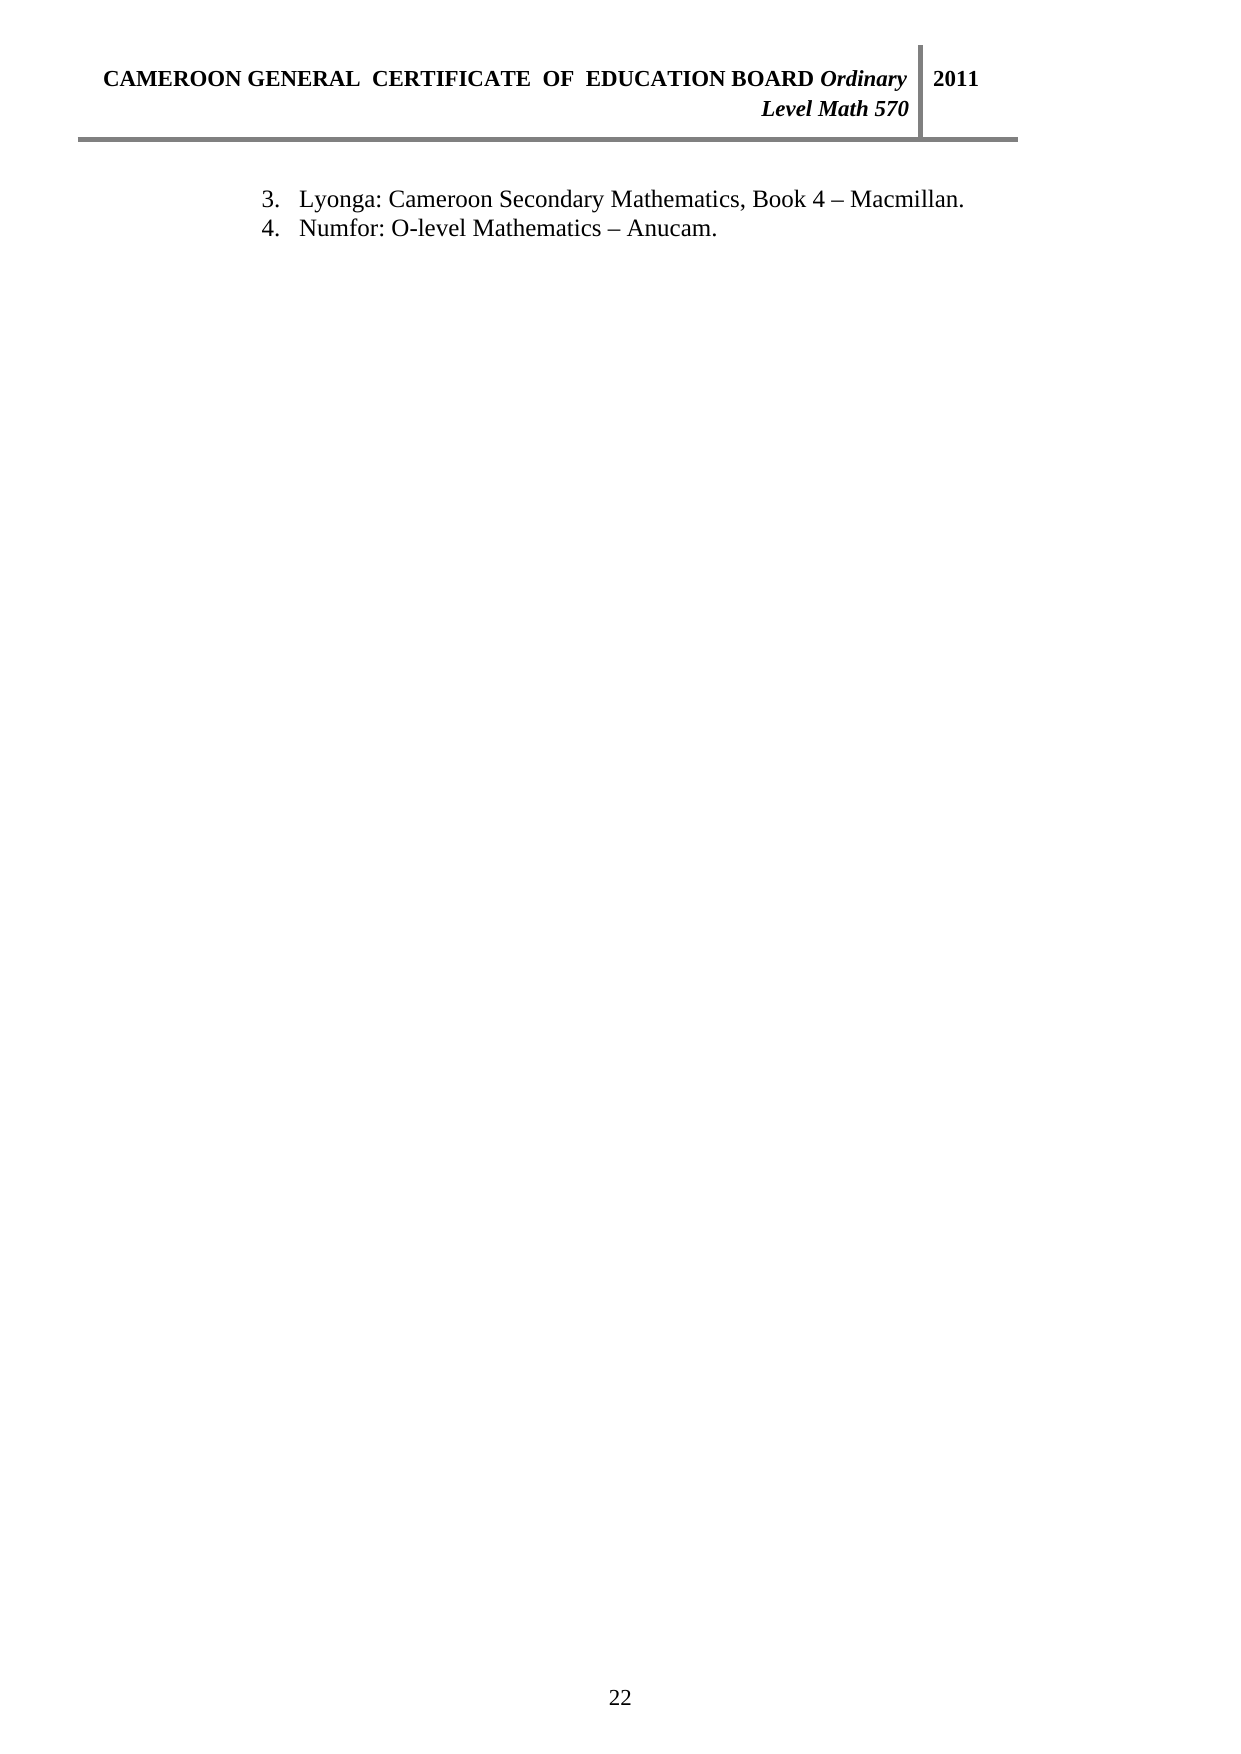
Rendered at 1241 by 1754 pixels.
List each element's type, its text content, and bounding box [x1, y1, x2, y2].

list Lyonga: Cameroon Secondary Mathematics, Book 4 – Macmillan. [261, 184, 1090, 213]
list Numfor: O-level Mathematics – Anucam. [261, 213, 1090, 242]
